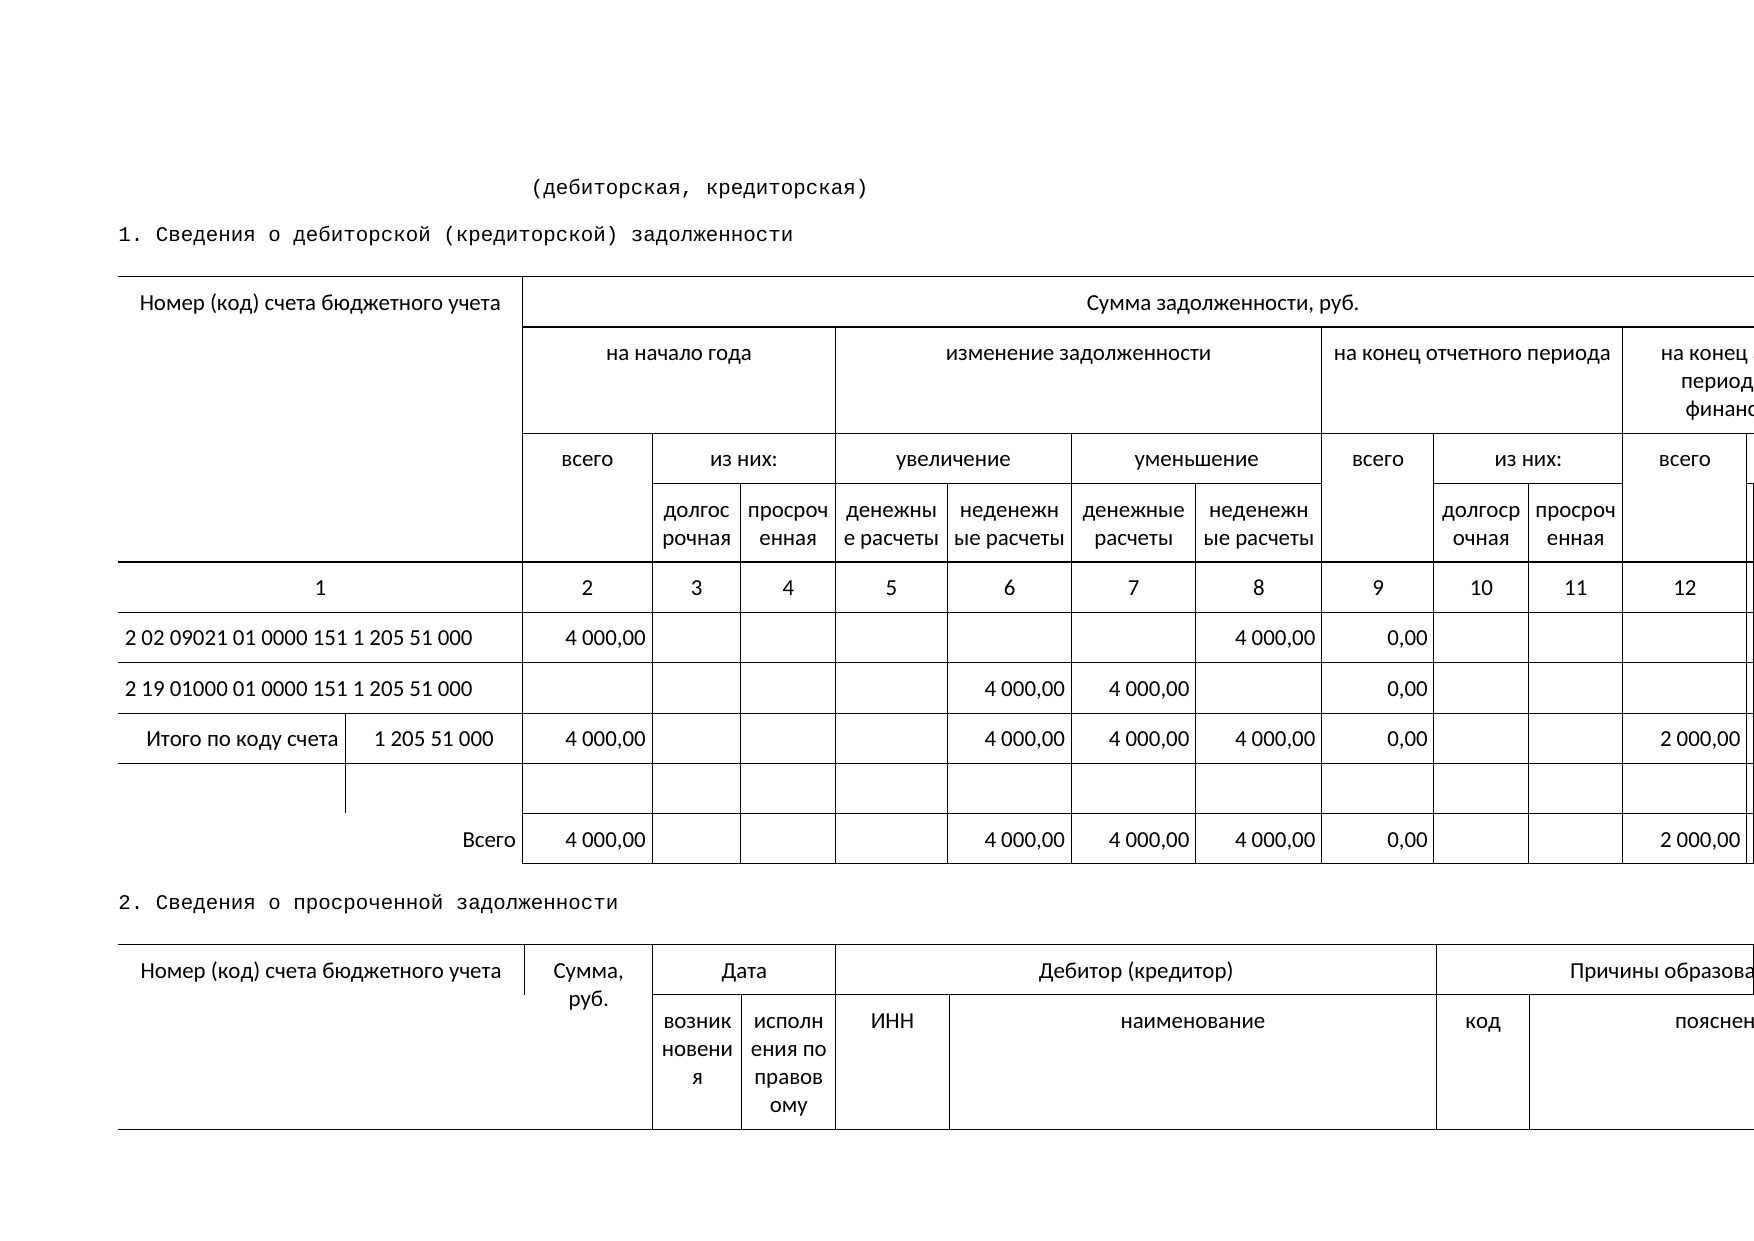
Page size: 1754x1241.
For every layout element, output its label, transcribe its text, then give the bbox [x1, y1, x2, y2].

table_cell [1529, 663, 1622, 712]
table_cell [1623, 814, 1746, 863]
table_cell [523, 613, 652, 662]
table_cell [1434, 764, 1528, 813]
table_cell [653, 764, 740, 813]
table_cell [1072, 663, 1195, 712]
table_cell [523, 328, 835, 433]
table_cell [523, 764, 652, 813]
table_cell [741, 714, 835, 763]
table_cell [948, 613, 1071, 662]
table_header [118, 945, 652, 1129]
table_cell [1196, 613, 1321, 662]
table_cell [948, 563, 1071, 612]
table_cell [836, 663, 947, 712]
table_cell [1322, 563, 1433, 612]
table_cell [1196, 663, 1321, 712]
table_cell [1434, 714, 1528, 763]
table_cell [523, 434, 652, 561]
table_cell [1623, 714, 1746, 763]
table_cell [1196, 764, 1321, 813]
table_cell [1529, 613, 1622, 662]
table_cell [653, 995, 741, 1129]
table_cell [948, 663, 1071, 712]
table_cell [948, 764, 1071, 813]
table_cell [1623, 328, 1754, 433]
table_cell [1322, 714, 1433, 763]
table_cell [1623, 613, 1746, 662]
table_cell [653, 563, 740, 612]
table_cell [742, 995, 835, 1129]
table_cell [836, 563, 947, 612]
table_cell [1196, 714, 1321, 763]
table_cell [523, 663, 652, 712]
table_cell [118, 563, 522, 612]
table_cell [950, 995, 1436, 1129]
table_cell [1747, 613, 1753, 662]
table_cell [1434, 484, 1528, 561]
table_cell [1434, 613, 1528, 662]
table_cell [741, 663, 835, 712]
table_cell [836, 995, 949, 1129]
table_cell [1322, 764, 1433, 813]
text 1. Сведения о дебиторской (кредиторской) задолженности [118, 224, 1636, 248]
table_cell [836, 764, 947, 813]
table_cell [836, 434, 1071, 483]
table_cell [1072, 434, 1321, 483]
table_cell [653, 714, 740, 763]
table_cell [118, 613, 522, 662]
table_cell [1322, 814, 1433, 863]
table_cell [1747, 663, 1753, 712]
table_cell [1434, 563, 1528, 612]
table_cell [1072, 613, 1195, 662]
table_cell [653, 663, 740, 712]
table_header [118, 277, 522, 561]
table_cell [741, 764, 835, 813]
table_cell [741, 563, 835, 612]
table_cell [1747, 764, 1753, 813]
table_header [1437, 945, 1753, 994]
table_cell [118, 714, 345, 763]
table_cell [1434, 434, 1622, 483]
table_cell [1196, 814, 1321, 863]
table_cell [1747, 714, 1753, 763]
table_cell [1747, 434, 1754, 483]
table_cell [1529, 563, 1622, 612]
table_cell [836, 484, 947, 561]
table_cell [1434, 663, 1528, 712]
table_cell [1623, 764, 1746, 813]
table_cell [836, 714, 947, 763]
text 2. Сведения о просроченной задолженности [118, 892, 1636, 916]
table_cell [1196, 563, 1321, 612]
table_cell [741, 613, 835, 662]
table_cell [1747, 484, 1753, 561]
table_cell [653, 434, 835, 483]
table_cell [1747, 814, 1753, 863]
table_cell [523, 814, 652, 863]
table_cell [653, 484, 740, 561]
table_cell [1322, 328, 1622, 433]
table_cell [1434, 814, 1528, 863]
text (дебиторская, кредиторская) [118, 177, 1636, 201]
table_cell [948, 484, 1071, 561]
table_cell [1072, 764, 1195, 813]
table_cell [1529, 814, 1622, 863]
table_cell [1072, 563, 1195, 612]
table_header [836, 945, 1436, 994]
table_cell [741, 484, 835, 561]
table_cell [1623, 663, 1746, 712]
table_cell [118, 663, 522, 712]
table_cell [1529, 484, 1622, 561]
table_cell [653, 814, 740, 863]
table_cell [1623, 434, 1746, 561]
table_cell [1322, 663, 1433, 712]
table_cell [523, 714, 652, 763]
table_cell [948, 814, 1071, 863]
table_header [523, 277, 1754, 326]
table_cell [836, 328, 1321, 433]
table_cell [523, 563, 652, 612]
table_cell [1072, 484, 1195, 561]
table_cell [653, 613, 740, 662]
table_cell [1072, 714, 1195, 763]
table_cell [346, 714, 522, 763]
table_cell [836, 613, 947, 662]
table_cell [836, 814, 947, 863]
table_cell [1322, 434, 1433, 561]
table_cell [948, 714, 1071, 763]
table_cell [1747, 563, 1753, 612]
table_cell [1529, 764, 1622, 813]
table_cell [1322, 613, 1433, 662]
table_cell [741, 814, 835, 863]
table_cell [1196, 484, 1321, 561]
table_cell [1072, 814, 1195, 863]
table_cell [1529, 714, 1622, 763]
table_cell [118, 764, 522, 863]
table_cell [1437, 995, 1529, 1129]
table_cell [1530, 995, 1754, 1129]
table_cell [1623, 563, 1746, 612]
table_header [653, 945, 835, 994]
